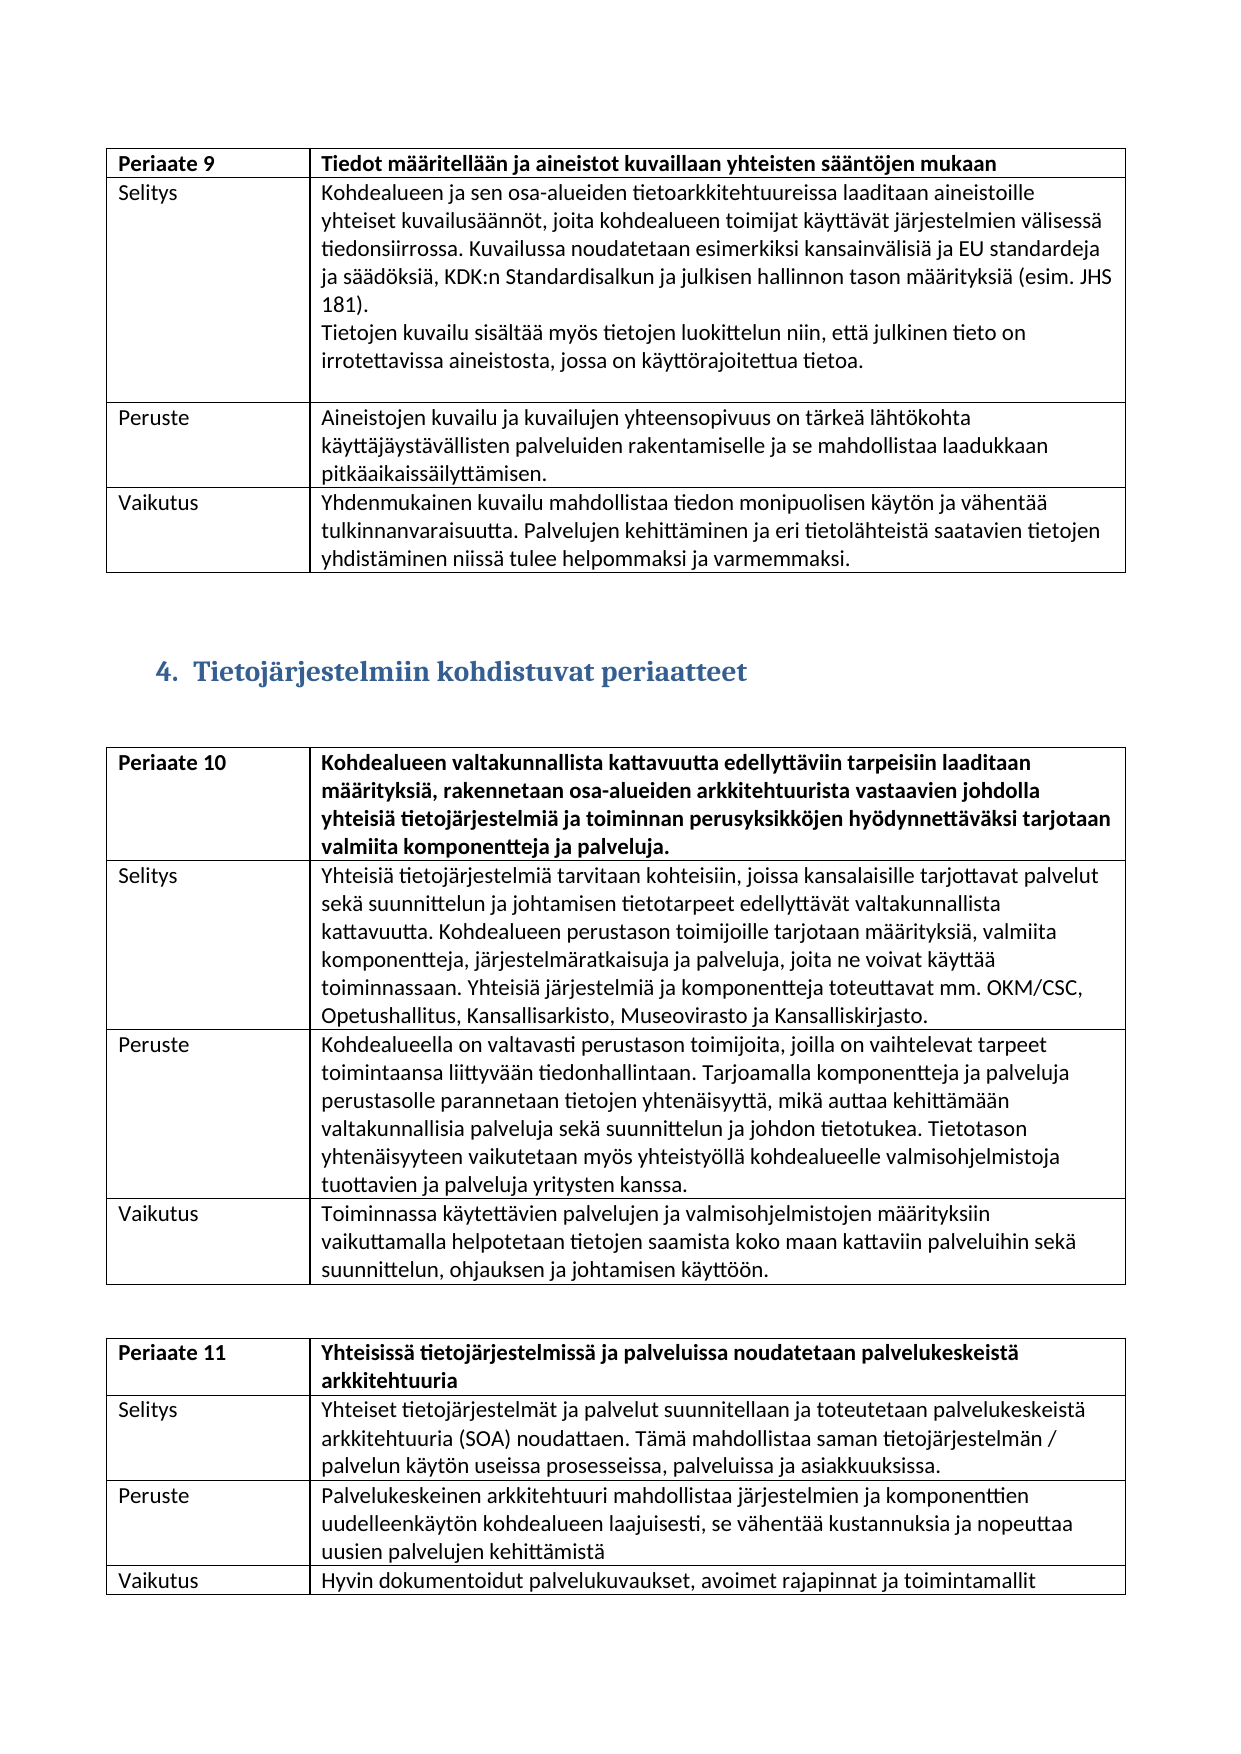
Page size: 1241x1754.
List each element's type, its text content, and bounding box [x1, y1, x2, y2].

table_cell Kohdealueella on valtavasti perustason toimijoita, joilla on vaihtelevat tarpeet toimintaansa liittyvään tiedonhallintaan. Tarjoamalla komponentteja ja palveluja perustasolle parannetaan tietojen yhtenäisyyttä, mikä auttaa kehittämään valtakunnallisia palveluja sekä suunnittelun ja johdon tietotukea. Tietotason yhtenäisyyteen vaikutetaan myös yhteistyöllä kohdealueelle valmisohjelmistoja tuottavien ja palveluja yritysten kanssa. [311, 1030, 1125, 1198]
table_cell Yhteiset tietojärjestelmät ja palvelut suunnitellaan ja toteutetaan palvelukeskeistä arkkitehtuuria (SOA) noudattaen. Tämä mahdollistaa saman tietojärjestelmän / palvelun käytön useissa prosesseissa, palveluissa ja asiakkuuksissa. [311, 1396, 1125, 1480]
table_cell Selitys [107, 1396, 309, 1480]
table_header Yhteisissä tietojärjestelmissä ja palveluissa noudatetaan palvelukeskeistä arkkitehtuuria [311, 1339, 1125, 1394]
table_cell Vaikutus [107, 488, 309, 572]
table_header Periaate 10 [107, 748, 309, 860]
table_cell Yhdenmukainen kuvailu mahdollistaa tiedon monipuolisen käytön ja vähentää tulkinnanvaraisuutta. Palvelujen kehittäminen ja eri tietolähteistä saatavien tietojen yhdistäminen niissä tulee helpommaksi ja varmemmaksi. [311, 488, 1125, 572]
table_cell Aineistojen kuvailu ja kuvailujen yhteensopivuus on tärkeä lähtökohta käyttäjäystävällisten palveluiden rakentamiselle ja se mahdollistaa laadukkaan pitkäaikaissäilyttämisen. [311, 403, 1125, 487]
table_header Tiedot määritellään ja aineistot kuvaillaan yhteisten sääntöjen mukaan [311, 149, 1125, 177]
table_cell Peruste [107, 1030, 309, 1198]
table_cell Toiminnassa käytettävien palvelujen ja valmisohjelmistojen määrityksiin vaikuttamalla helpotetaan tietojen saamista koko maan kattaviin palveluihin sekä suunnittelun, ohjauksen ja johtamisen käyttöön. [311, 1199, 1125, 1283]
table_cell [311, 1566, 1125, 1594]
table_header Kohdealueen valtakunnallista kattavuutta edellyttäviin tarpeisiin laaditaan määrityksiä, rakennetaan osa-alueiden arkkitehtuurista vastaavien johdolla yhteisiä tietojärjestelmiä ja toiminnan perusyksikköjen hyödynnettäväksi tarjotaan valmiita komponentteja ja palveluja. [311, 748, 1125, 860]
table_cell Vaikutus [107, 1566, 309, 1594]
table_cell Peruste [107, 1481, 309, 1565]
table_header Periaate 11 [107, 1339, 309, 1394]
table_cell Selitys [107, 861, 309, 1029]
table_header Periaate 9 [107, 149, 309, 177]
table_cell Yhteisiä tietojärjestelmiä tarvitaan kohteisiin, joissa kansalaisille tarjottavat palvelut sekä suunnittelun ja johtamisen tietotarpeet edellyttävät valtakunnallista kattavuutta. Kohdealueen perustason toimijoille tarjotaan määrityksiä, valmiita komponentteja, järjestelmäratkaisuja ja palveluja, joita ne voivat käyttää toiminnassaan. Yhteisiä järjestelmiä ja komponentteja toteuttavat mm. OKM/CSC, Opetushallitus, Kansallisarkisto, Museovirasto ja Kansalliskirjasto. [311, 861, 1125, 1029]
table_cell Peruste [107, 403, 309, 487]
table_cell Vaikutus [107, 1199, 309, 1283]
subtitle Tietojärjestelmiin kohdistuvat periaatteet [156, 655, 1122, 689]
table_cell Palvelukeskeinen arkkitehtuuri mahdollistaa järjestelmien ja komponenttien uudelleenkäytön kohdealueen laajuisesti, se vähentää kustannuksia ja nopeuttaa uusien palvelujen kehittämistä [311, 1481, 1125, 1565]
table_cell Selitys [107, 178, 309, 402]
table_cell Kohdealueen ja sen osa-alueiden tietoarkkitehtuureissa laaditaan aineistoille yhteiset kuvailusäännöt, joita kohdealueen toimijat käyttävät järjestelmien välisessä tiedonsiirrossa. Kuvailussa noudatetaan esimerkiksi kansainvälisiä ja EU standardeja ja säädöksiä, KDK:n Standardisalkun ja julkisen hallinnon tason määrityksiä (esim. JHS 181). Tietojen kuvailu sisältää myös tietojen luokittelun niin, että julkinen tieto on irrotettavissa aineistosta, jossa on käyttörajoitettua tietoa. [311, 178, 1125, 402]
